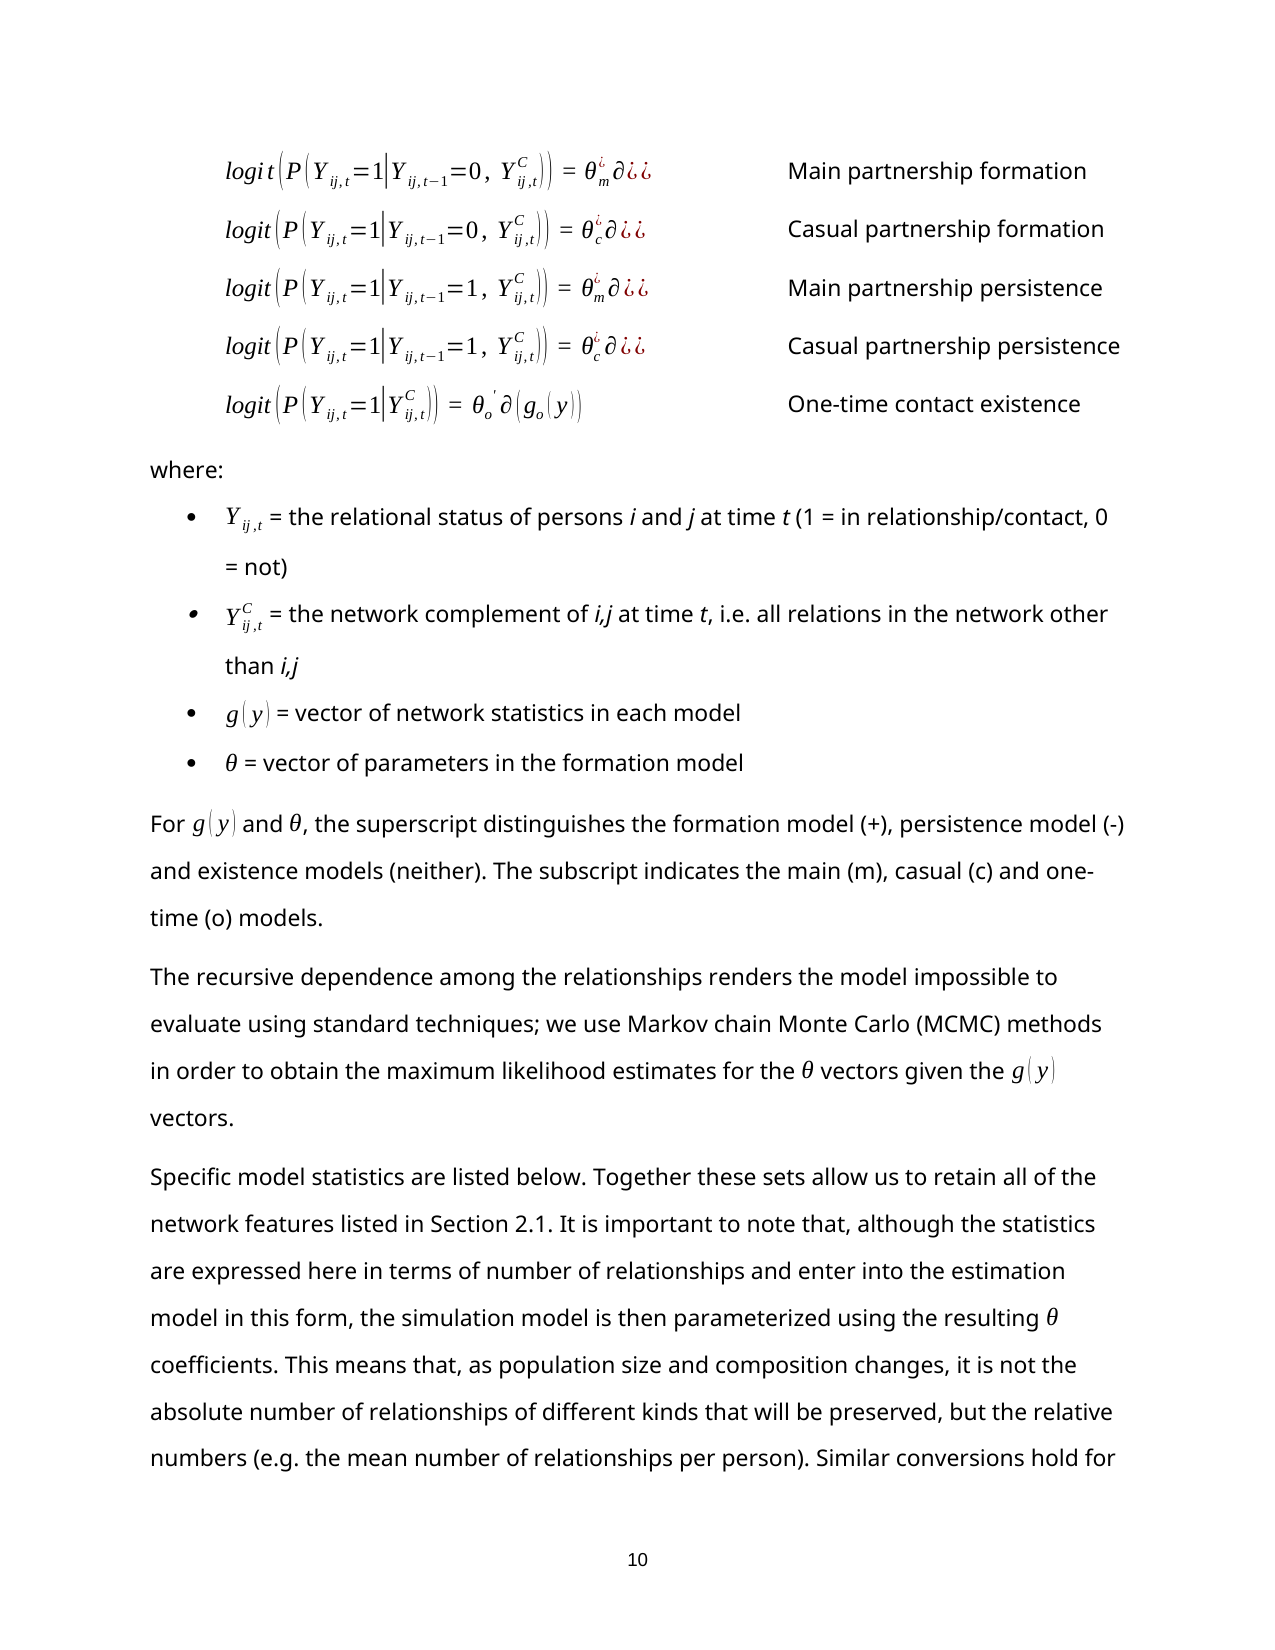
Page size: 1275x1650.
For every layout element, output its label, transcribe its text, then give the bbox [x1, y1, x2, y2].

text The recursive dependence among the relationships renders the model impossible to evaluate using standard techniques; we use Markov chain Monte Carlo (MCMC) methods in order to obtain the maximum likelihood estimates for the vectors given the vectors. [150, 961, 1125, 1133]
text One-time contact existence [225, 383, 1125, 426]
text For and , the superscript distinguishes the formation model (+), persistence model (-) and existence models (neither). The subscript indicates the main (m), casual (c) and one-time (o) models. [150, 808, 1125, 933]
text Main partnership persistence [225, 267, 1125, 309]
list = vector of network statistics in each model [187, 697, 1125, 731]
text where: [150, 454, 1125, 485]
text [150, 1161, 1125, 1474]
list = vector of parameters in the formation model [187, 747, 1125, 780]
text Main partnership formation [225, 150, 1125, 193]
list = the network complement of i,j at time t, i.e. all relations in the network other than i,j [187, 598, 1125, 682]
text Casual partnership formation [225, 208, 1125, 251]
text Casual partnership persistence [225, 325, 1125, 368]
list = the relational status of persons i and j at time t (1 = in relationship/contact, 0 = not) [187, 501, 1125, 583]
